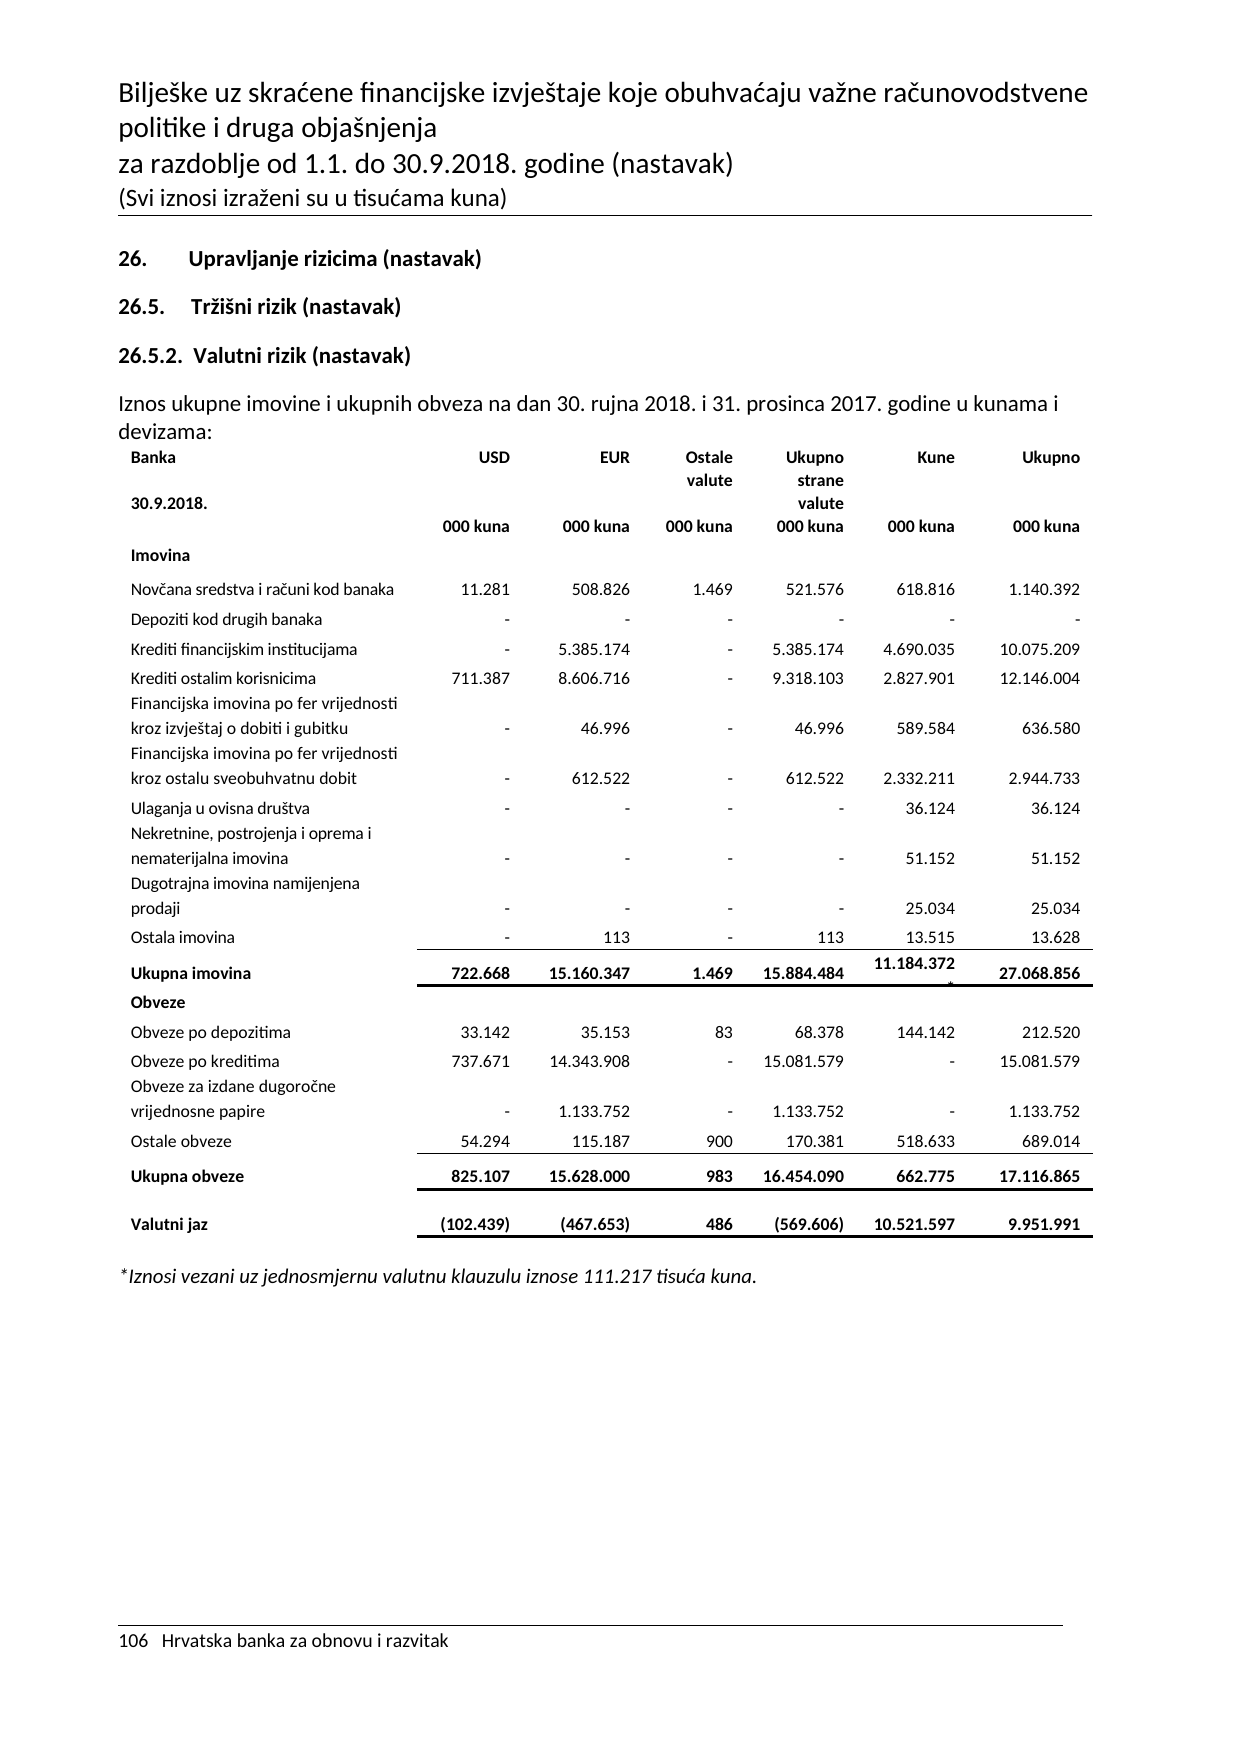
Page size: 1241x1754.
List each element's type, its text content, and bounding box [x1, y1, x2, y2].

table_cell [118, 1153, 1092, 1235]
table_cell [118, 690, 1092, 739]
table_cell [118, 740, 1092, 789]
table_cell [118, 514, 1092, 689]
text 26.5.2. Valutni rizik (nastavak) [118, 341, 1092, 369]
text Iznos ukupne imovine i ukupnih obveza na dan 30. rujna 2018. i 31. prosinca 2017. godine u kunama i [118, 389, 1092, 417]
text 26.5. Tržišni rizik (nastavak) [118, 292, 1092, 321]
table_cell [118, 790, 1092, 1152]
text 26. Upravljanje rizicima (nastavak) [118, 244, 1092, 272]
text devizama: [118, 417, 1092, 445]
text *Iznosi vezani uz jednosmjernu valutnu klauzulu iznose 111.217 tisuća kuna. [118, 1264, 1092, 1289]
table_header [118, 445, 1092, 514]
